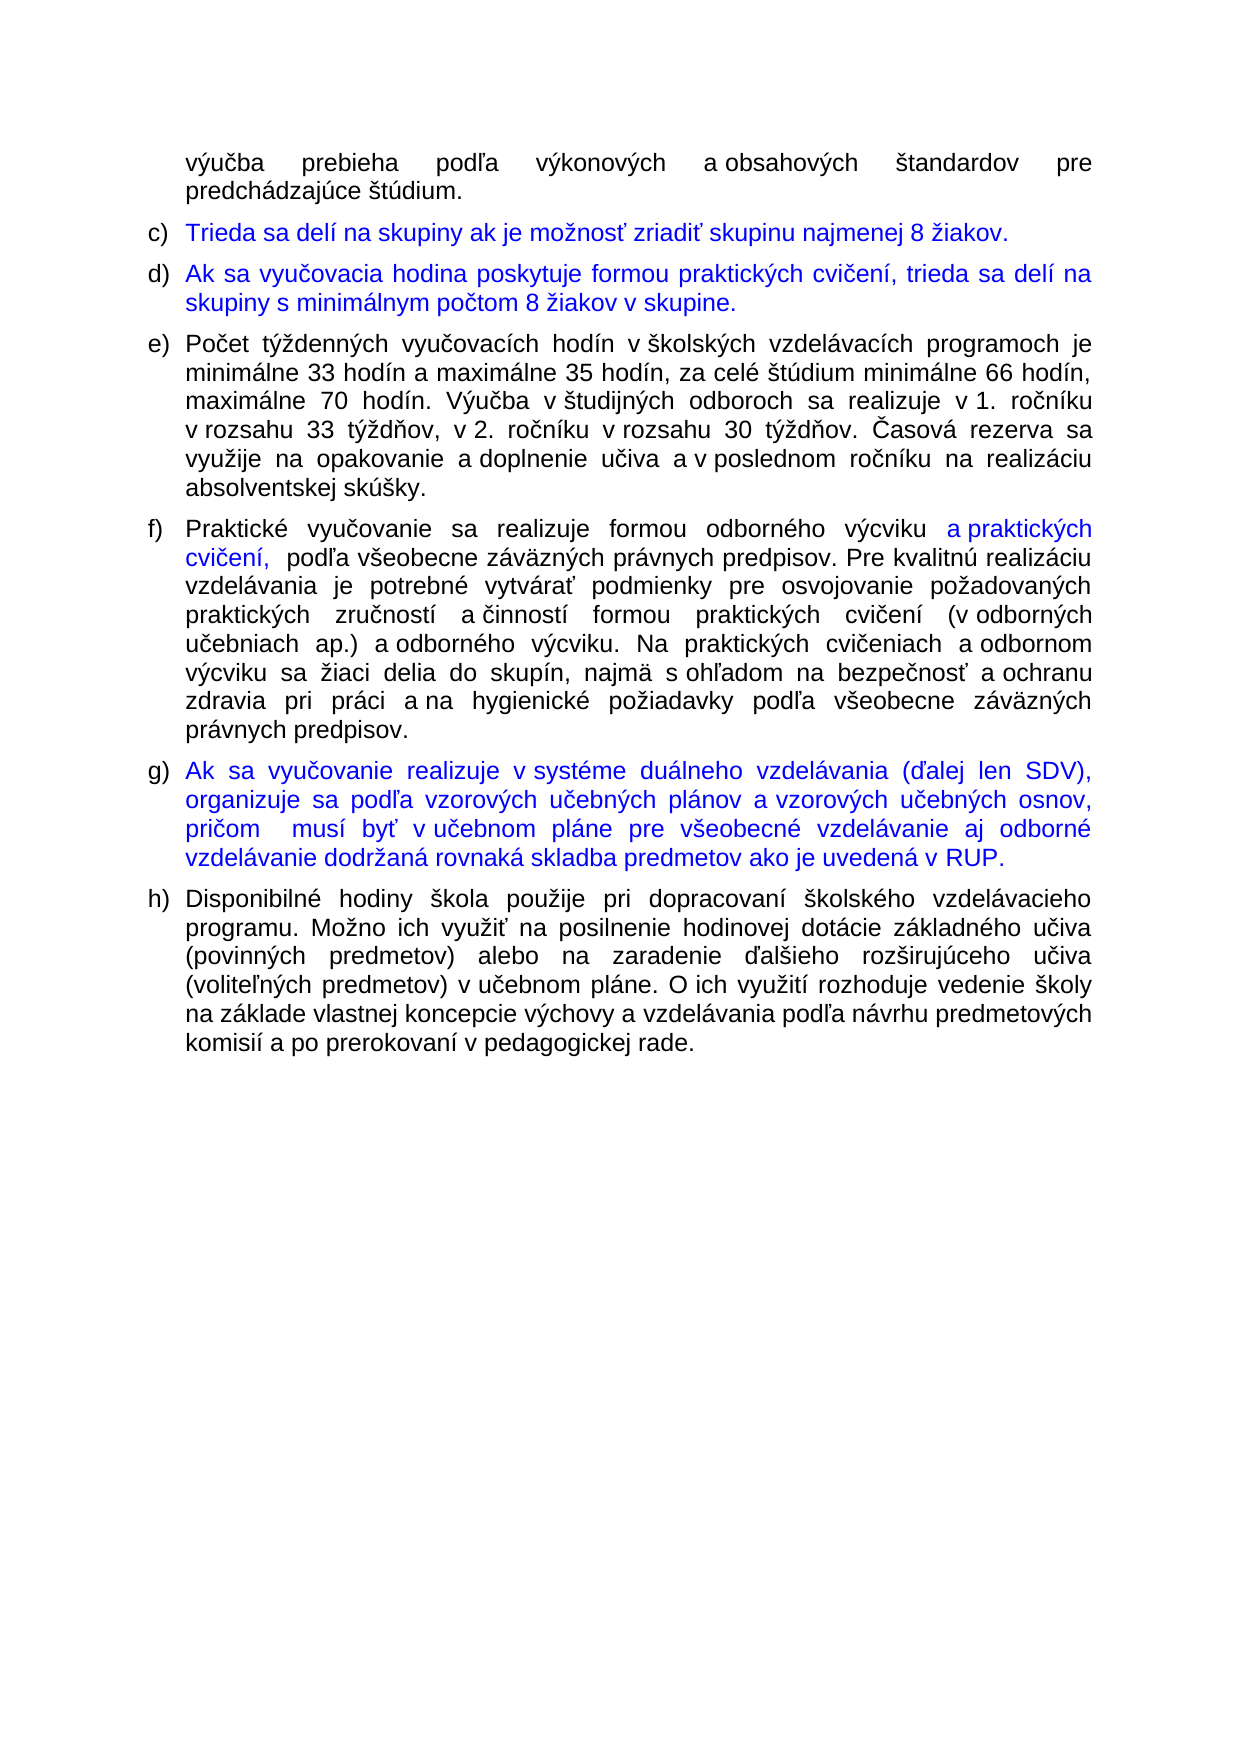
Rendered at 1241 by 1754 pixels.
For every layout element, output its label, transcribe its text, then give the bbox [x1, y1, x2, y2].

list Disponibilné hodiny škola použije pri dopracovaní školského vzdelávacieho programu. Možno ich využiť na posilnenie hodinovej dotácie základného učiva (povinných predmetov) alebo na zaradenie ďalšieho rozširujúceho učiva (voliteľných predmetov) v učebnom pláne. O ich využití rozhoduje vedenie školy na základe vlastnej koncepcie výchovy a vzdelávania podľa návrhu predmetových komisií a po prerokovaní v pedagogickej rade. [148, 884, 1093, 1056]
list Praktické vyučovanie sa realizuje formou odborného výcviku a praktických cvičení, podľa všeobecne záväzných právnych predpisov. Pre kvalitnú realizáciu vzdelávania je potrebné vytvárať podmienky pre osvojovanie požadovaných praktických zručností a činností formou praktických cvičení (v odborných učebniach ap.) a odborného výcviku. Na praktických cvičeniach a odbornom výcviku sa žiaci delia do skupín, najmä s ohľadom na bezpečnosť a ochranu zdravia pri práci a na hygienické požiadavky podľa všeobecne záväzných právnych predpisov. [148, 514, 1093, 744]
list Počet týždenných vyučovacích hodín v školských vzdelávacích programoch je minimálne 33 hodín a maximálne 35 hodín, za celé štúdium minimálne 66 hodín, maximálne 70 hodín. Výučba v študijných odboroch sa realizuje v 1. ročníku v rozsahu 33 týždňov, v 2. ročníku v rozsahu 30 týždňov. Časová rezerva sa využije na opakovanie a doplnenie učiva a v poslednom ročníku na realizáciu absolventskej skúšky. [148, 329, 1093, 501]
list Ak sa vyučovacia hodina poskytuje formou praktických cvičení, trieda sa delí na skupiny s minimálnym počtom 8 žiakov v skupine. [148, 259, 1093, 316]
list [148, 148, 1093, 205]
list Trieda sa delí na skupiny ak je možnosť zriadiť skupinu najmenej 8 žiakov. [148, 218, 1093, 246]
list Ak sa vyučovanie realizuje v systéme duálneho vzdelávania (ďalej len SDV), organizuje sa podľa vzorových učebných plánov a vzorových učebných osnov, pričom musí byť v učebnom pláne pre všeobecné vzdelávanie aj odborné vzdelávanie dodržaná rovnaká skladba predmetov ako je uvedená v RUP. [148, 756, 1093, 871]
